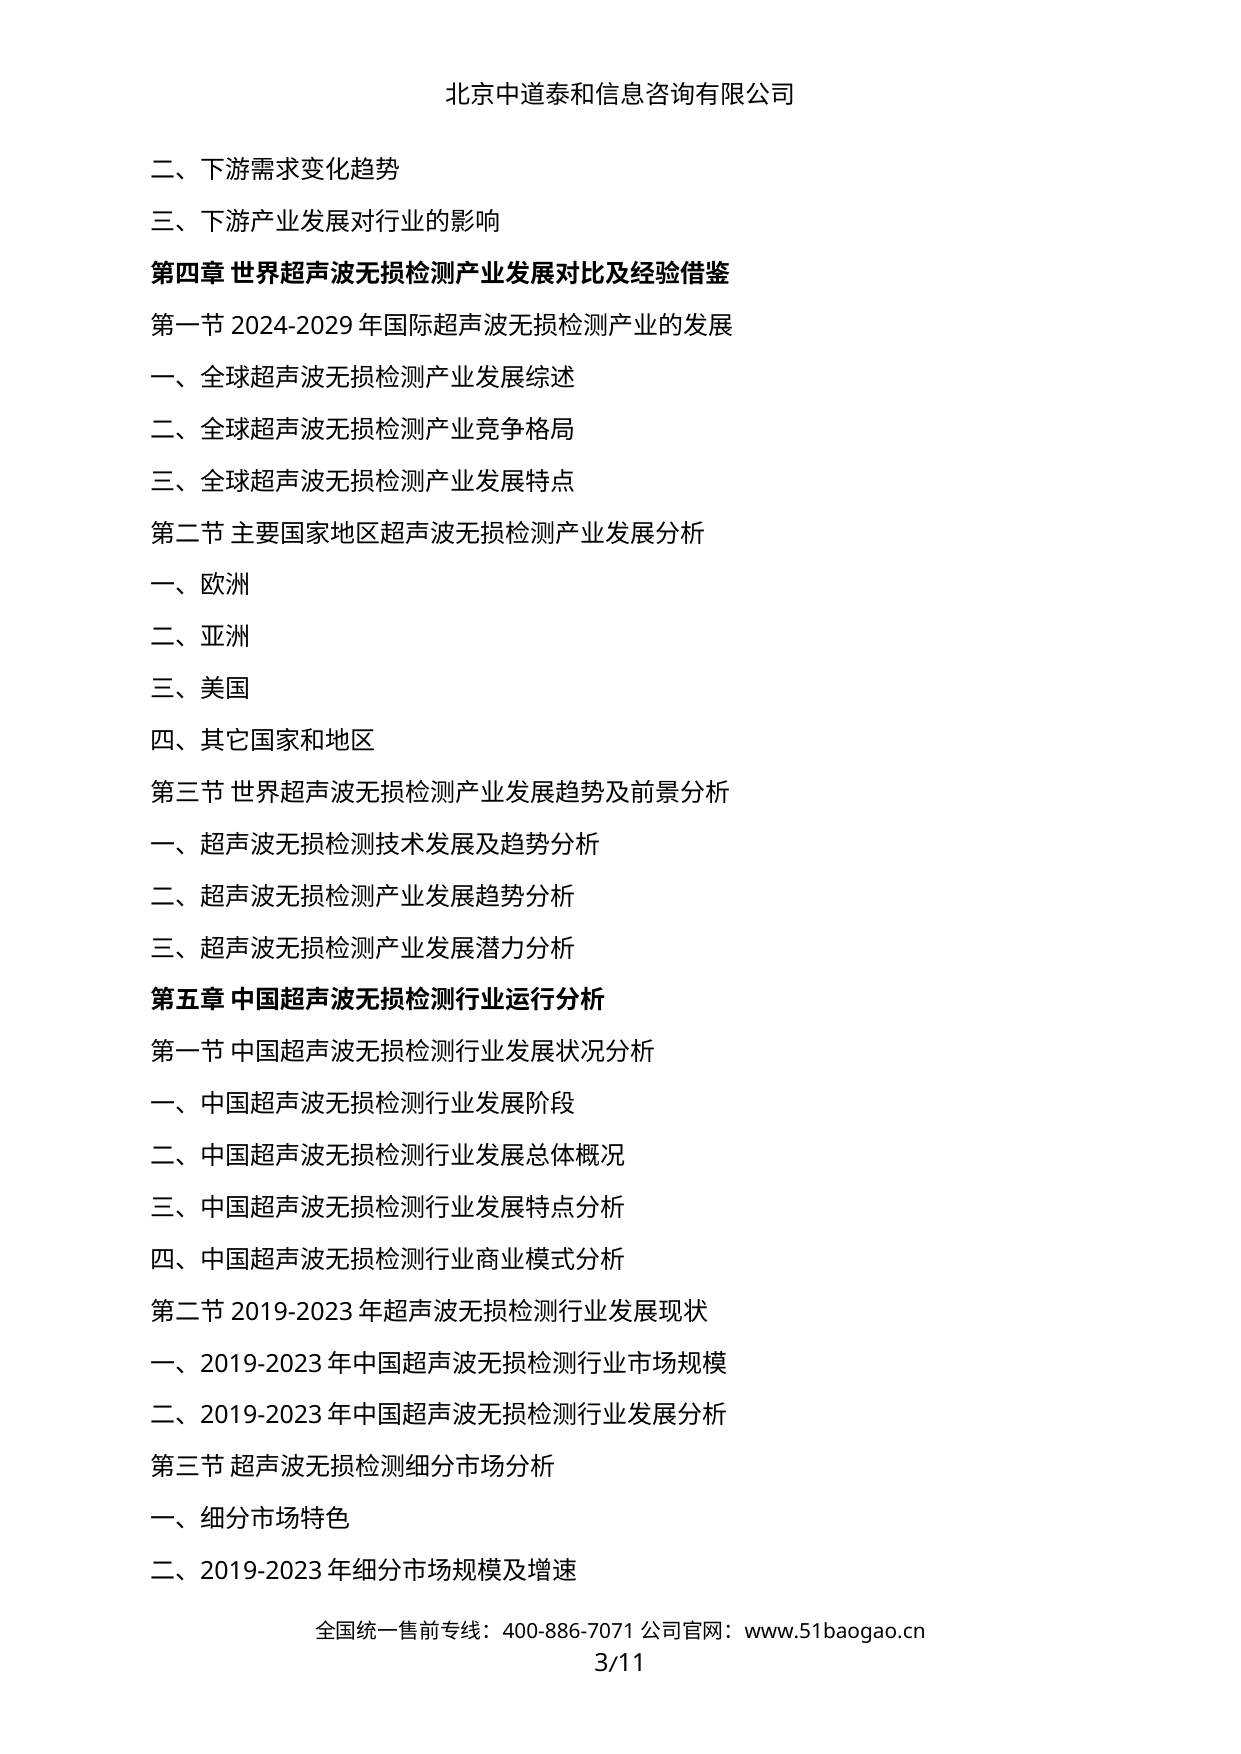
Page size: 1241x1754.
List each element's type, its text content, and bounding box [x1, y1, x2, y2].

text 一、中国超声波无损检测行业发展阶段 [150, 1084, 1090, 1120]
text 三、下游产业发展对行业的影响 [150, 202, 1090, 238]
text 二、2019-2023年细分市场规模及增速 [150, 1551, 1090, 1587]
text 二、超声波无损检测产业发展趋势分析 [150, 876, 1090, 912]
text 第二节 2019-2023年超声波无损检测行业发展现状 [150, 1291, 1090, 1327]
text 三、超声波无损检测产业发展潜力分析 [150, 928, 1090, 964]
text 三、全球超声波无损检测产业发展特点 [150, 461, 1090, 497]
text 二、全球超声波无损检测产业竞争格局 [150, 409, 1090, 446]
text 一、欧洲 [150, 565, 1090, 601]
text 一、超声波无损检测技术发展及趋势分析 [150, 824, 1090, 861]
text 第一节 中国超声波无损检测行业发展状况分析 [150, 1032, 1090, 1068]
text 一、细分市场特色 [150, 1499, 1090, 1535]
text 二、2019-2023年中国超声波无损检测行业发展分析 [150, 1395, 1090, 1431]
text 第一节 2024-2029年国际超声波无损检测产业的发展 [150, 306, 1090, 342]
text 二、下游需求变化趋势 [150, 150, 1090, 186]
text 第四章 世界超声波无损检测产业发展对比及经验借鉴 [150, 254, 1090, 290]
text 第三节 超声波无损检测细分市场分析 [150, 1447, 1090, 1483]
text 三、中国超声波无损检测行业发展特点分析 [150, 1187, 1090, 1224]
text 第五章 中国超声波无损检测行业运行分析 [150, 980, 1090, 1016]
text 一、全球超声波无损检测产业发展综述 [150, 357, 1090, 394]
text 二、中国超声波无损检测行业发展总体概况 [150, 1136, 1090, 1172]
text 三、美国 [150, 669, 1090, 705]
text 四、其它国家和地区 [150, 721, 1090, 757]
text 第二节 主要国家地区超声波无损检测产业发展分析 [150, 513, 1090, 549]
text 一、2019-2023年中国超声波无损检测行业市场规模 [150, 1343, 1090, 1379]
text 二、亚洲 [150, 617, 1090, 653]
text 四、中国超声波无损检测行业商业模式分析 [150, 1239, 1090, 1276]
text 第三节 世界超声波无损检测产业发展趋势及前景分析 [150, 772, 1090, 809]
